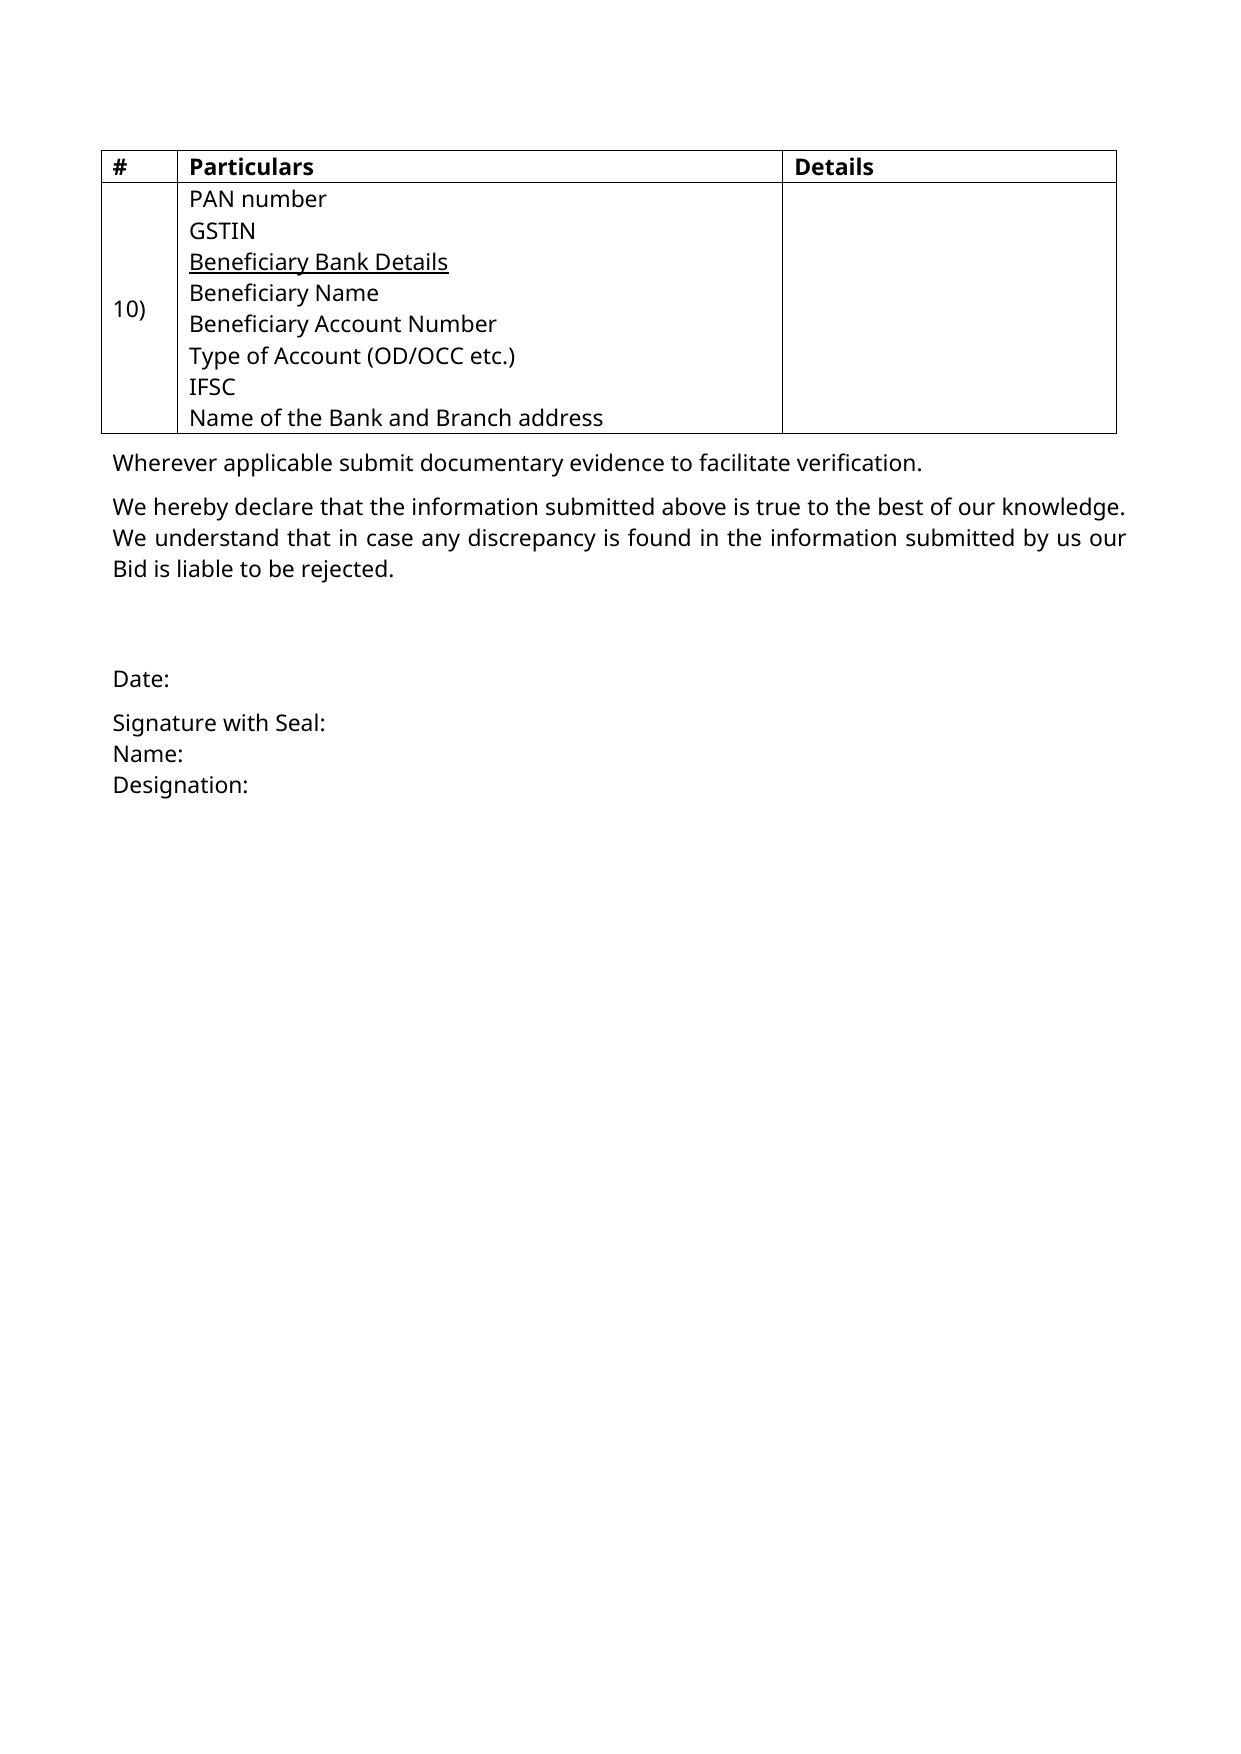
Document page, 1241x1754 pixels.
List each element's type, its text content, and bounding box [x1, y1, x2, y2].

table_header # [102, 151, 177, 182]
table_cell [102, 183, 177, 433]
table_header Details [783, 151, 1116, 182]
text Name: [112, 738, 1128, 769]
table_cell [783, 183, 1116, 433]
text Date: [112, 663, 1128, 694]
text We hereby declare that the information submitted above is true to the best of our knowledge. We understand that in case any discrepancy is found in the information submitted by us our Bid is liable to be rejected. [112, 491, 1128, 584]
text Designation: [112, 769, 1128, 800]
text Wherever applicable submit documentary evidence to facilitate verification. [112, 447, 1128, 478]
text Signature with Seal: [112, 706, 1128, 738]
table_cell PAN number GSTIN Beneficiary Bank Details Beneficiary Name Beneficiary Account Number Type of Account (OD/OCC etc.) IFSC Name of the Bank and Branch address [178, 183, 782, 433]
table_header Particulars [178, 151, 782, 182]
